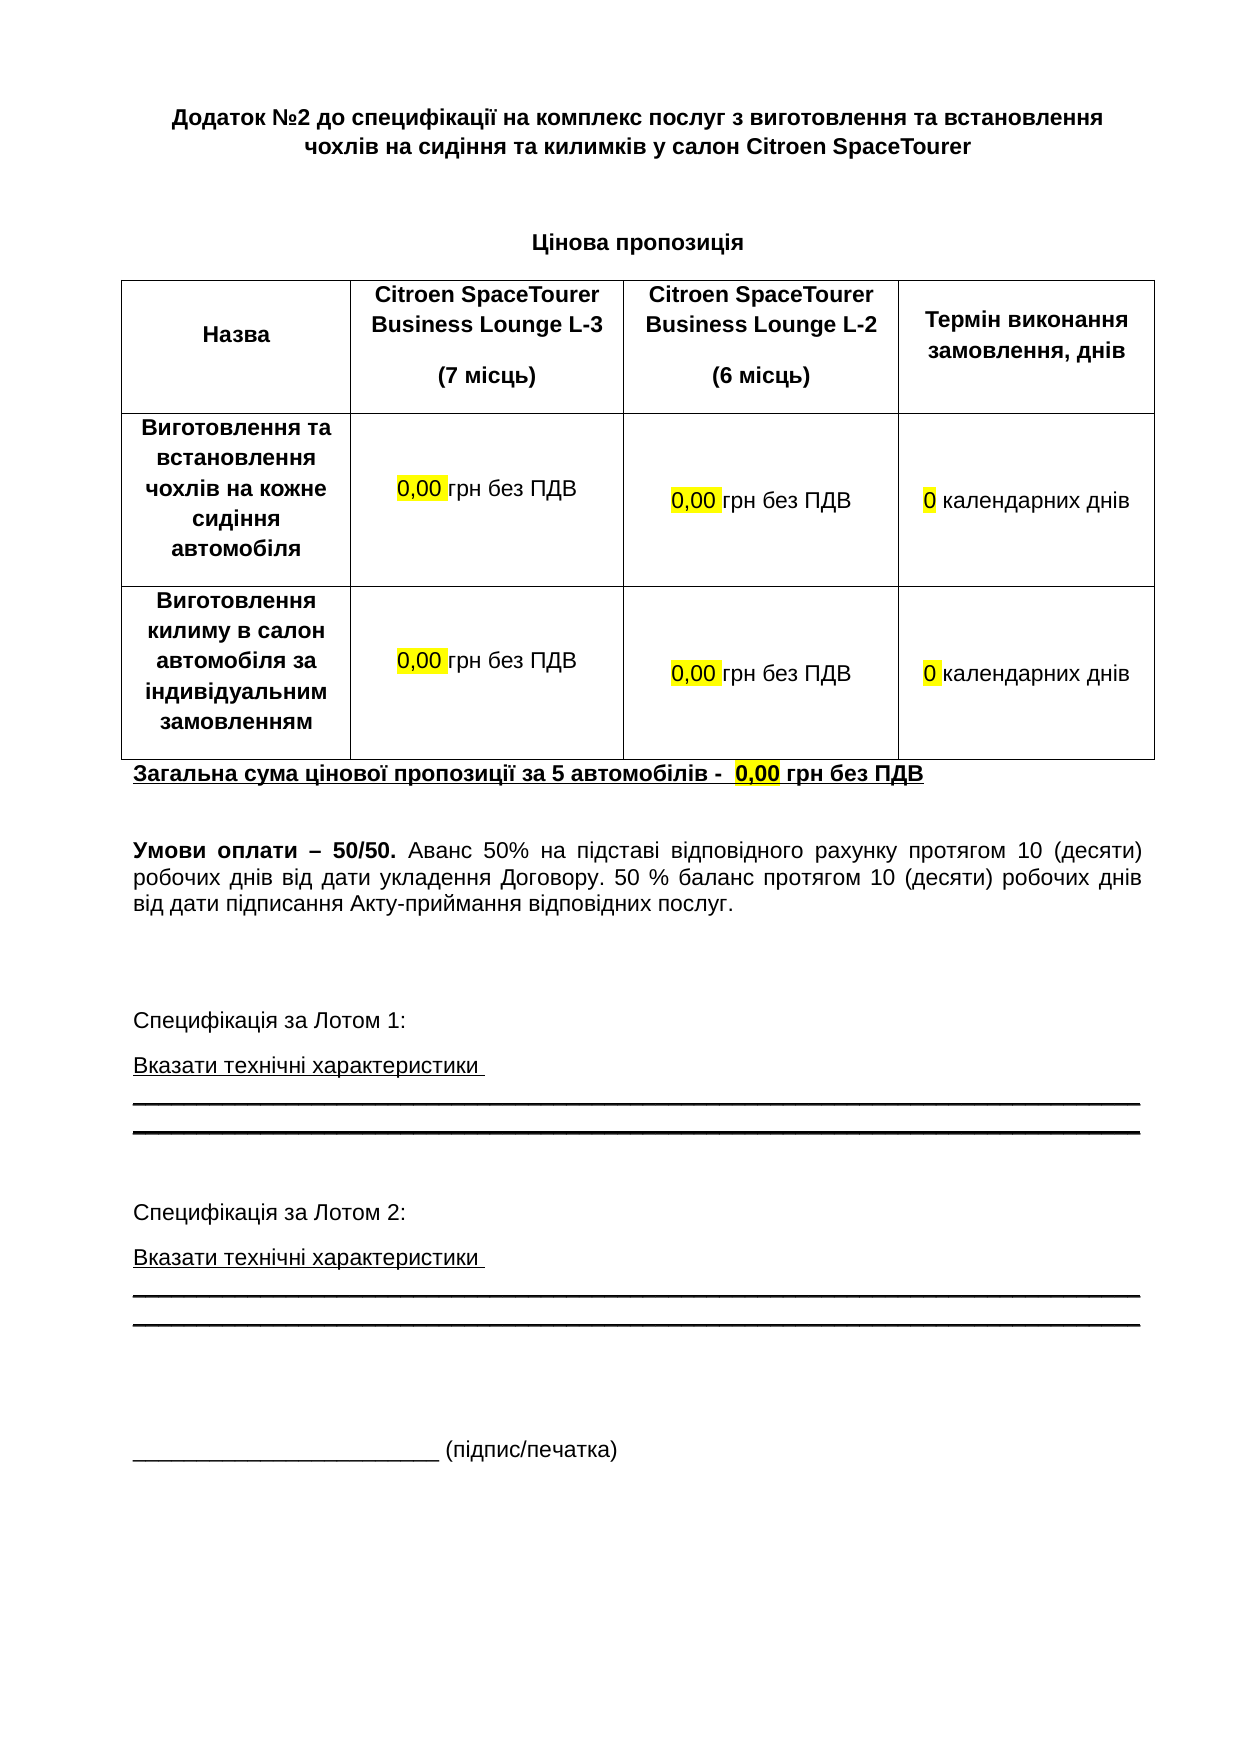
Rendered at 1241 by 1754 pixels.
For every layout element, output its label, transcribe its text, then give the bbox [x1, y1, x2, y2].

text Загальна сума цінової пропозиції за 5 автомобілів - 0,00 грн без ПДВ [133, 760, 735, 783]
text Цінова пропозиція [133, 229, 1143, 255]
table_cell Виготовлення килиму в салон автомобіля за індивідуальним замовленням [122, 587, 350, 759]
table_cell 0,00 грн без ПДВ [351, 587, 623, 759]
table_cell 0,00 грн без ПДВ [351, 414, 623, 586]
table_header Термін виконання замовлення, днів [899, 281, 1154, 413]
table_header Назва [122, 281, 350, 413]
text ________________________ (підпис/печатка) [133, 1436, 1143, 1462]
table_header Citroen SpaceTourer Business Lounge L-2 (6 місць) [624, 281, 898, 413]
table_cell Виготовлення та встановлення чохлів на кожне сидіння автомобіля [122, 414, 350, 586]
text Специфікація за Лотом 2: [133, 1199, 1143, 1225]
table_cell 0,00 грн без ПДВ [624, 587, 898, 759]
table_cell 0 календарних днів [899, 587, 1154, 759]
text Специфікація за Лотом 1: [133, 1007, 1143, 1033]
text Додаток №2 до специфікації на комплекс послуг з виготовлення та встановлення чохлів на сидіння та килимків у салон Citroen SpaceTourer [133, 104, 1143, 159]
table_cell 0,00 грн без ПДВ [624, 414, 898, 586]
table_cell 0 календарних днів [899, 414, 1154, 586]
text Загальна сума цінової пропозиції за 5 автомобілів - 0,00 грн без ПДВ [780, 760, 1143, 786]
table_header Citroen SpaceTourer Business Lounge L-3 (7 місць) [351, 281, 623, 413]
text Умови оплати – 50/50. Аванс 50% на підставі відповідного рахунку протягом 10 (десяти) робочих днів від дати укладення Договору. 50 % баланс протягом 10 (десяти) робочих днів від дати підписання Акту-приймання відповідних послуг. [133, 837, 1143, 916]
text Вказати технічні характеристики ______________________________________________________________________________________________________________________________________________________________ [133, 1244, 1143, 1327]
text Вказати технічні характеристики ______________________________________________________________________________________________________________________________________________________________ [133, 1052, 1143, 1135]
